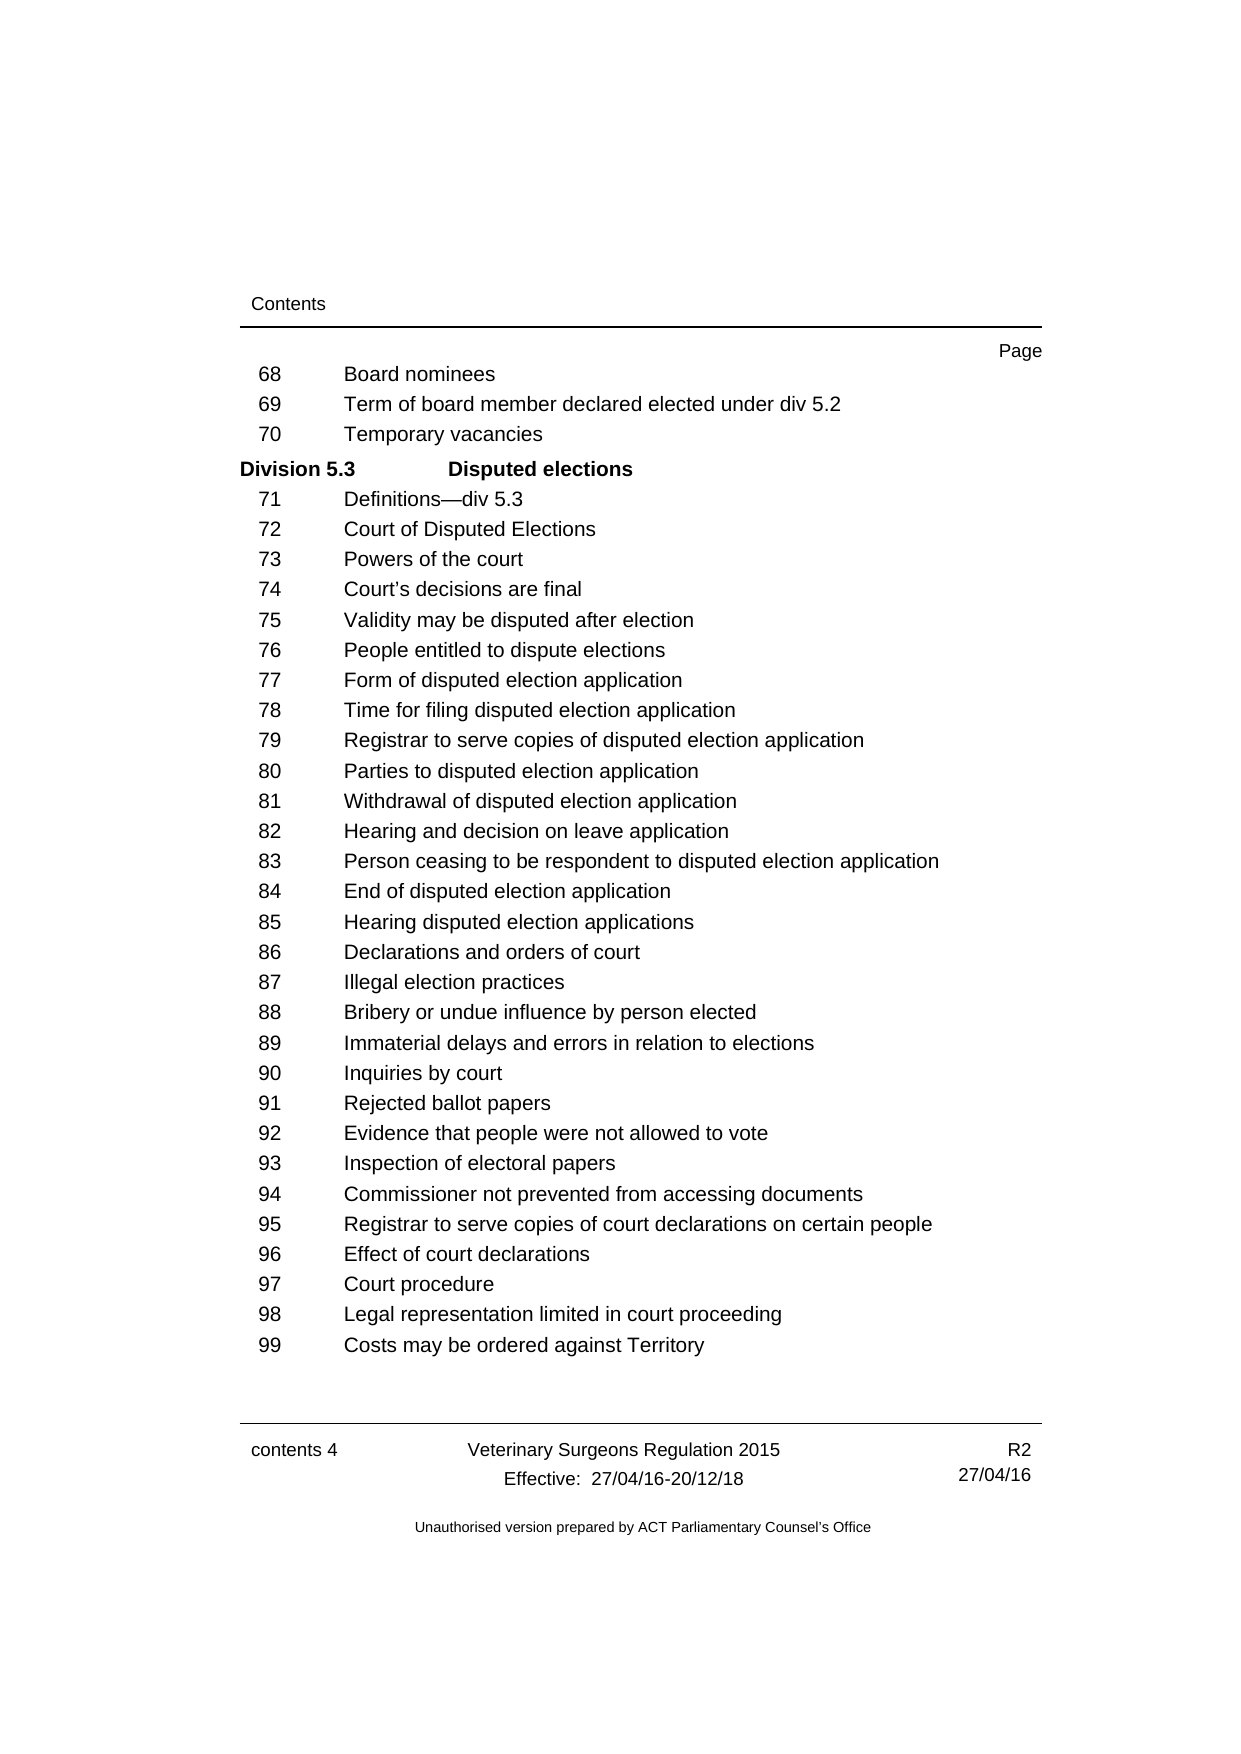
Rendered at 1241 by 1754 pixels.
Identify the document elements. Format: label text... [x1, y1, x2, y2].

text 86 Declarations and orders of court 42 [239, 940, 996, 964]
text 87 Illegal election practices 43 [239, 970, 996, 994]
text 73 Powers of the court 37 [239, 547, 996, 571]
text 90 Inquiries by court 45 [239, 1061, 996, 1084]
text 85 Hearing disputed election applications 42 [239, 909, 996, 933]
text 72 Court of Disputed Elections 37 [239, 517, 996, 541]
text 68 Board nominees 34 [239, 362, 996, 386]
text Division 5.3 Disputed elections 36 [239, 456, 996, 480]
text 94 Commissioner not prevented from accessing documents 46 [239, 1181, 996, 1205]
text 83 Person ceasing to be respondent to disputed election application 41 [239, 849, 996, 873]
text 74 Court’s decisions are final 37 [239, 577, 996, 601]
text 82 Hearing and decision on leave application 40 [239, 819, 996, 843]
text 76 People entitled to dispute elections 38 [239, 638, 996, 662]
text 96 Effect of court declarations 46 [239, 1242, 996, 1266]
text 80 Parties to disputed election application 39 [239, 758, 996, 782]
text 79 Registrar to serve copies of disputed election application 39 [239, 728, 996, 752]
text 84 End of disputed election application 42 [239, 879, 996, 903]
text 81 Withdrawal of disputed election application 39 [239, 789, 996, 813]
text 78 Time for filing disputed election application 38 [239, 698, 996, 722]
text 93 Inspection of electoral papers 45 [239, 1151, 996, 1175]
text 70 Temporary vacancies 35 [239, 422, 996, 446]
text 99 Costs may be ordered against Territory 47 [239, 1332, 996, 1356]
text 91 Rejected ballot papers 45 [239, 1091, 996, 1115]
text 71 Definitions—div 5.3 36 [239, 487, 996, 511]
text 88 Bribery or undue influence by person elected 44 [239, 1000, 996, 1024]
text 98 Legal representation limited in court proceeding 47 [239, 1302, 996, 1326]
text 89 Immaterial delays and errors in relation to elections 44 [239, 1030, 996, 1054]
text 69 Term of board member declared elected under div 5.2 35 [239, 392, 996, 416]
text 75 Validity may be disputed after election 37 [239, 607, 996, 631]
text 92 Evidence that people were not allowed to vote 45 [239, 1121, 996, 1145]
text 95 Registrar to serve copies of court declarations on certain people 46 [239, 1212, 996, 1236]
text 77 Form of disputed election application 38 [239, 668, 996, 692]
text 97 Court procedure 47 [239, 1272, 996, 1296]
